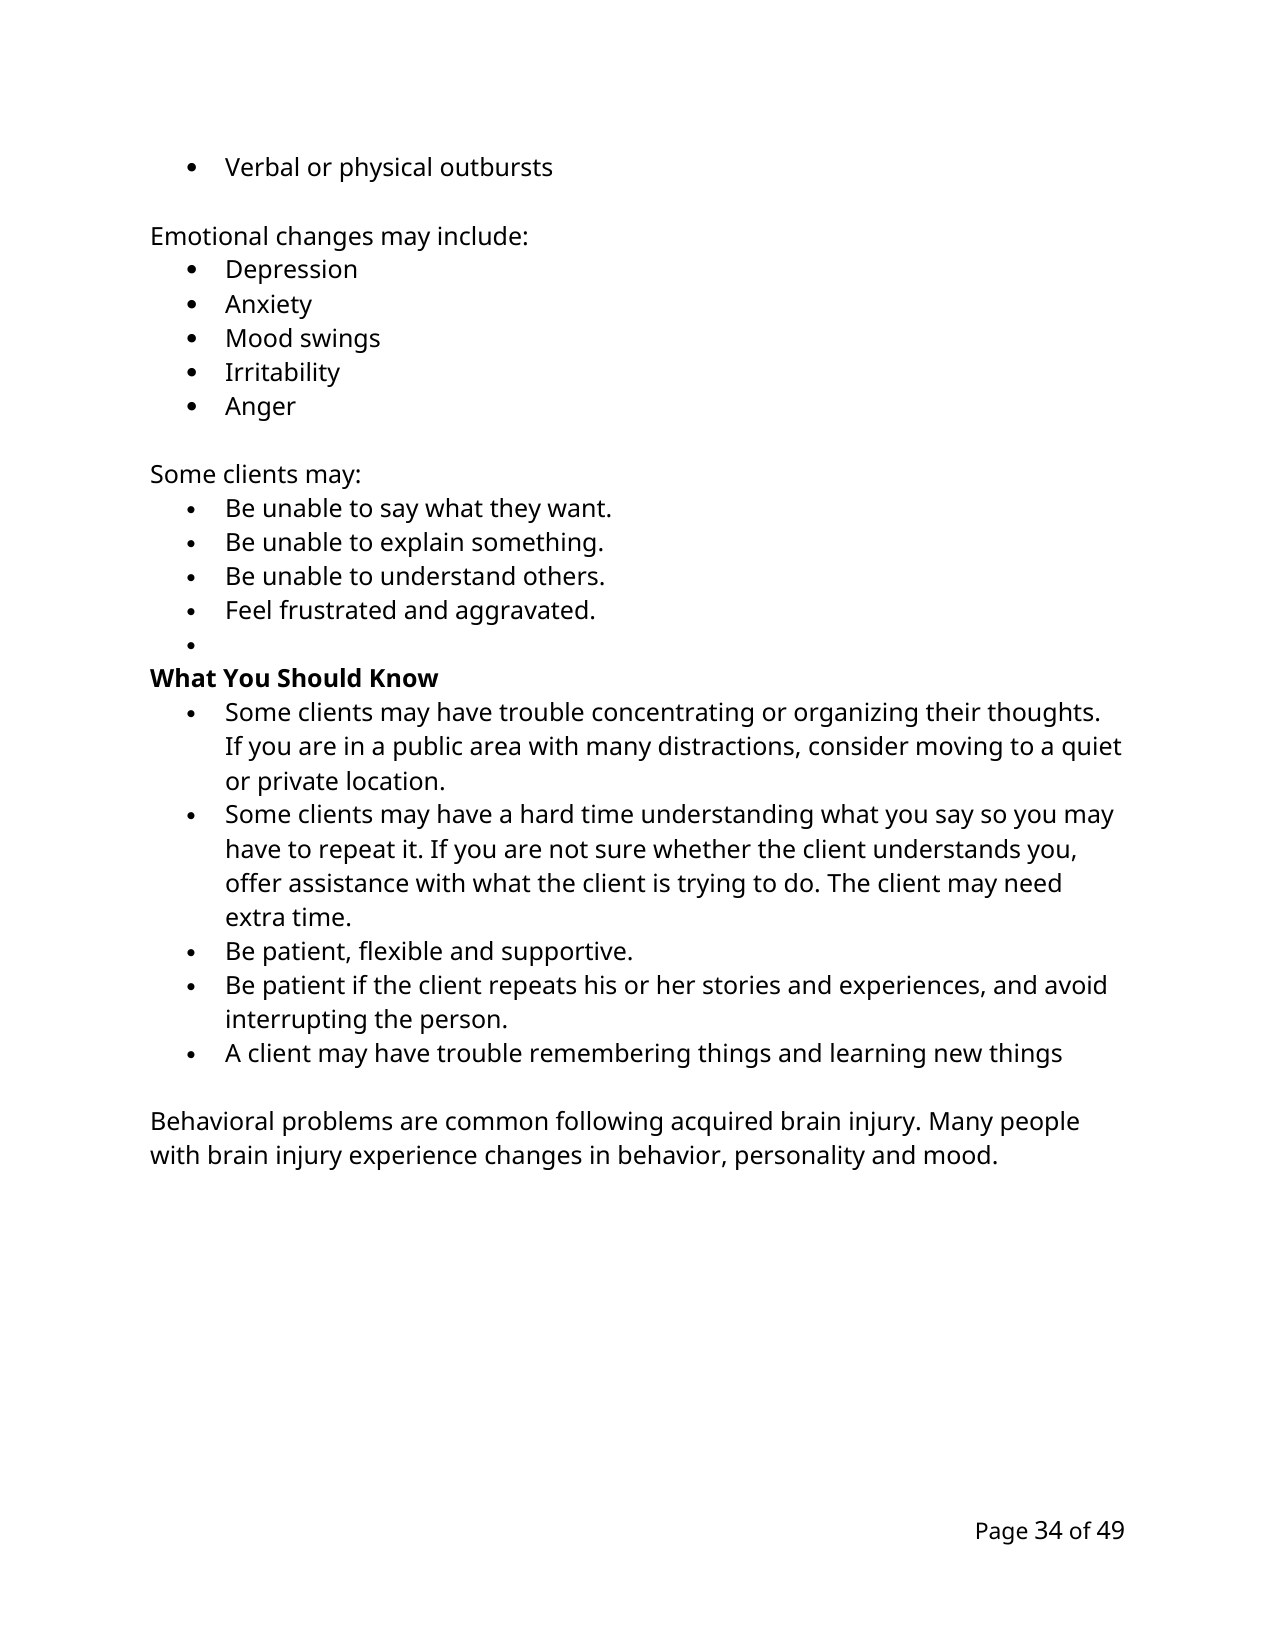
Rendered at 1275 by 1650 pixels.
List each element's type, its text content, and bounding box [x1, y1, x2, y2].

text Emotional changes may include: [150, 218, 1125, 252]
list Anger [187, 388, 1125, 422]
list Be unable to understand others. [187, 559, 1125, 593]
list A client may have trouble remembering things and learning new things [187, 1036, 1125, 1070]
list Anxiety [187, 286, 1125, 320]
text Behavioral problems are common following acquired brain injury. Many people with brain injury experience changes in behavior, personality and mood. [150, 1104, 1125, 1172]
list Be unable to explain something. [187, 525, 1125, 559]
list Some clients may have trouble concentrating or organizing their thoughts. If you are in a public area with many distractions, consider moving to a quiet or private location. [187, 695, 1125, 797]
text Some clients may: [150, 457, 1125, 491]
list Feel frustrated and aggravated. [187, 593, 1125, 627]
list Be patient if the client repeats his or her stories and experiences, and avoid interrupting the person. [187, 967, 1125, 1036]
list Mood swings [187, 320, 1125, 354]
text What You Should Know [150, 661, 1125, 695]
list Irritability [187, 354, 1125, 388]
list Verbal or physical outbursts [187, 150, 1125, 184]
list Be patient, flexible and supportive. [187, 933, 1125, 967]
list Depression [187, 252, 1125, 286]
list Some clients may have a hard time understanding what you say so you may have to repeat it. If you are not sure whether the client understands you, offer assistance with what the client is trying to do. The client may need extra time. [187, 797, 1125, 933]
list Be unable to say what they want. [187, 491, 1125, 525]
